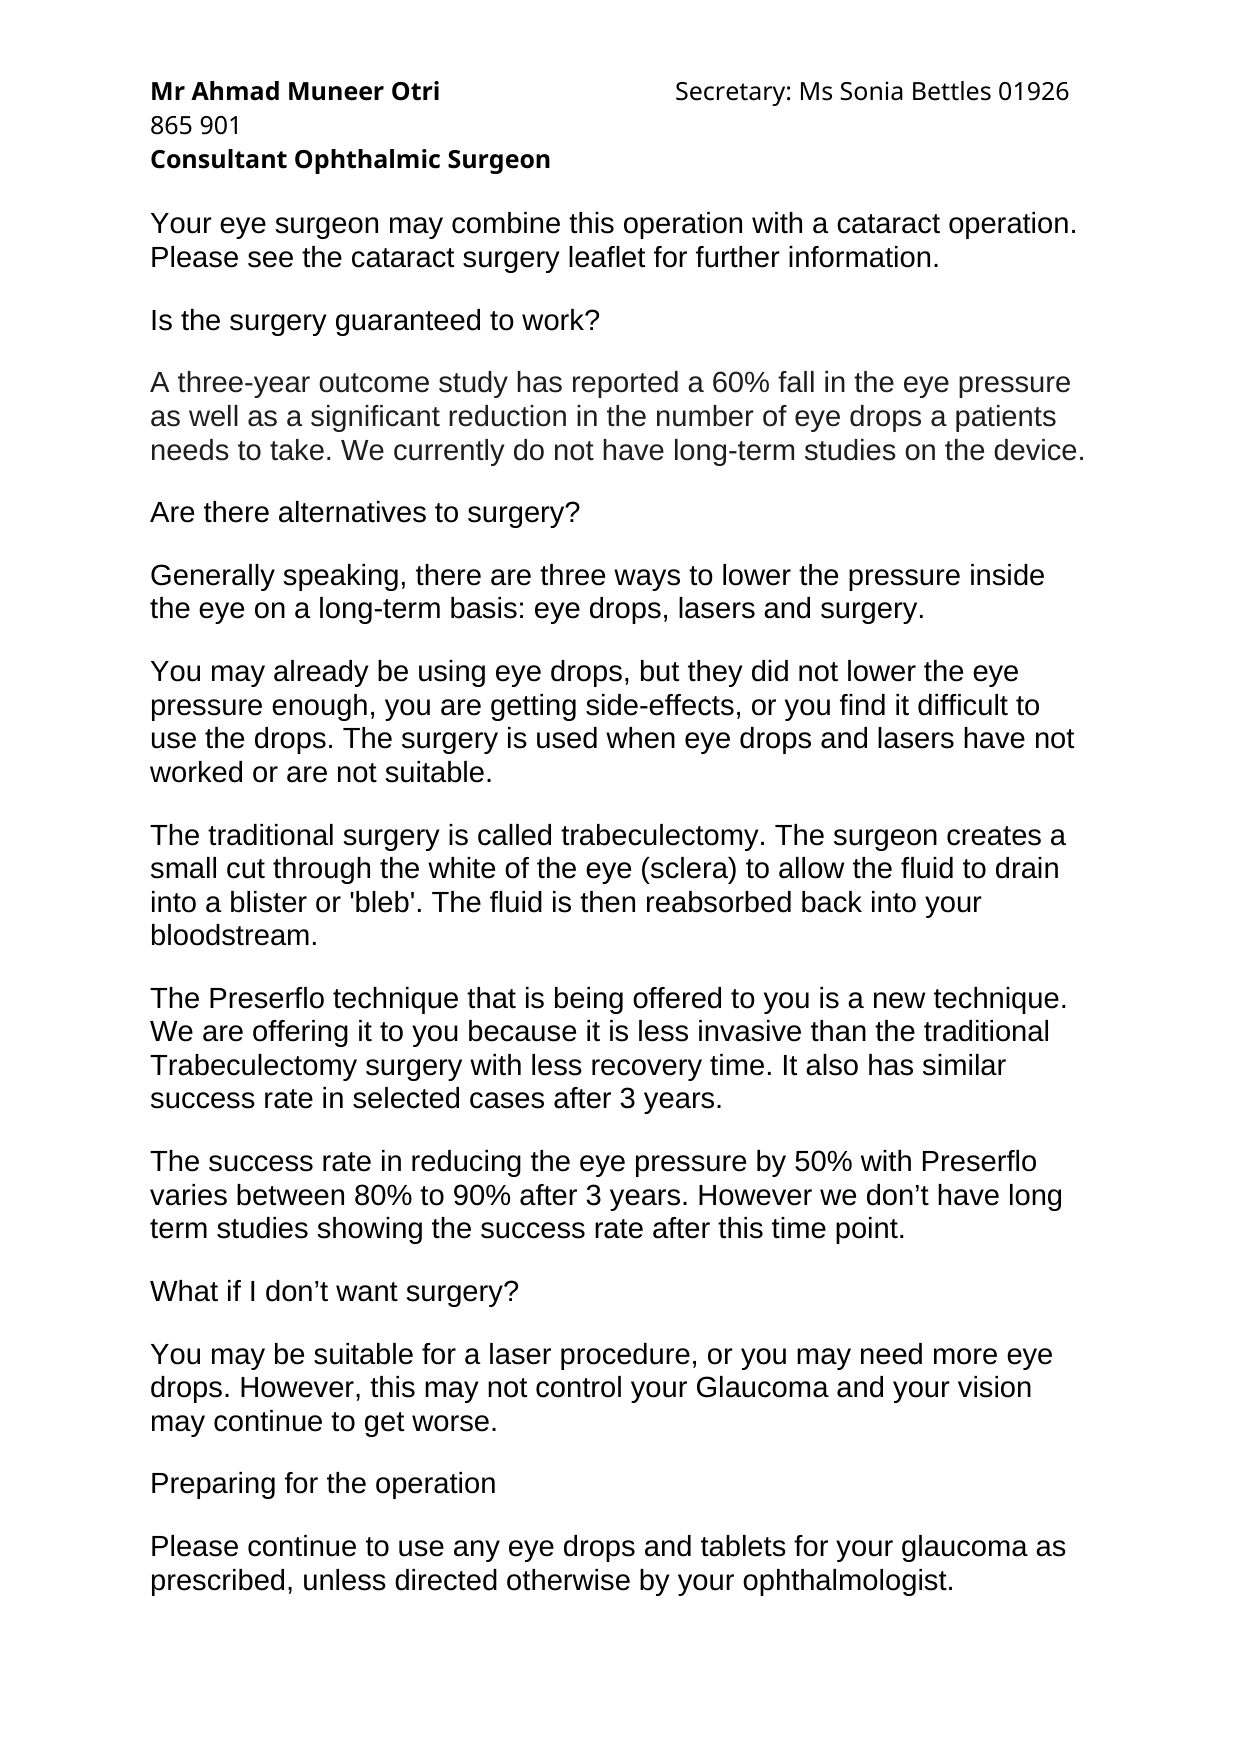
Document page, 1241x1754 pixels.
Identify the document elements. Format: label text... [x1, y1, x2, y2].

text The success rate in reducing the eye pressure by 50% with Preserflo varies between 80% to 90% after 3 years. However we don’t have long term studies showing the success rate after this time point. [150, 1144, 1090, 1245]
text The traditional surgery is called trabeculectomy. The surgeon creates a small cut through the white of the eye (sclera) to allow the fluid to drain into a blister or 'bleb'. The fluid is then reabsorbed back into your bloodstream. [150, 817, 1090, 952]
text Is the surgery guaranteed to work? [150, 303, 1090, 336]
text You may already be using eye drops, but they did not lower the eye pressure enough, you are getting side-effects, or you find it difficult to use the drops. The surgery is used when eye drops and lasers have not worked or are not suitable. [150, 654, 1090, 788]
text What if I don’t want surgery? [150, 1274, 1090, 1307]
text Preparing for the operation [150, 1466, 1090, 1500]
text A three-year outcome study has reported a 60% fall in the eye pressure as well as a significant reduction in the number of eye drops a patients needs to take. We currently do not have long-term studies on the device. [150, 365, 1090, 466]
text The Preserflo technique that is being offered to you is a new technique. We are offering it to you because it is less invasive than the traditional Trabeculectomy surgery with less recovery time. It also has similar success rate in selected cases after 3 years. [150, 981, 1090, 1115]
text Please continue to use any eye drops and tablets for your glaucoma as prescribed, unless directed otherwise by your ophthalmologist. [150, 1529, 1090, 1596]
text Generally speaking, there are three ways to lower the pressure inside the eye on a long-term basis: eye drops, lasers and surgery. [150, 558, 1090, 625]
text Are there alternatives to surgery? [150, 495, 1090, 529]
text You may be suitable for a laser procedure, or you may need more eye drops. However, this may not control your Glaucoma and your vision may continue to get worse. [150, 1337, 1090, 1437]
text Your eye surgeon may combine this operation with a cataract operation. Please see the cataract surgery leaflet for further information. [150, 206, 1090, 273]
